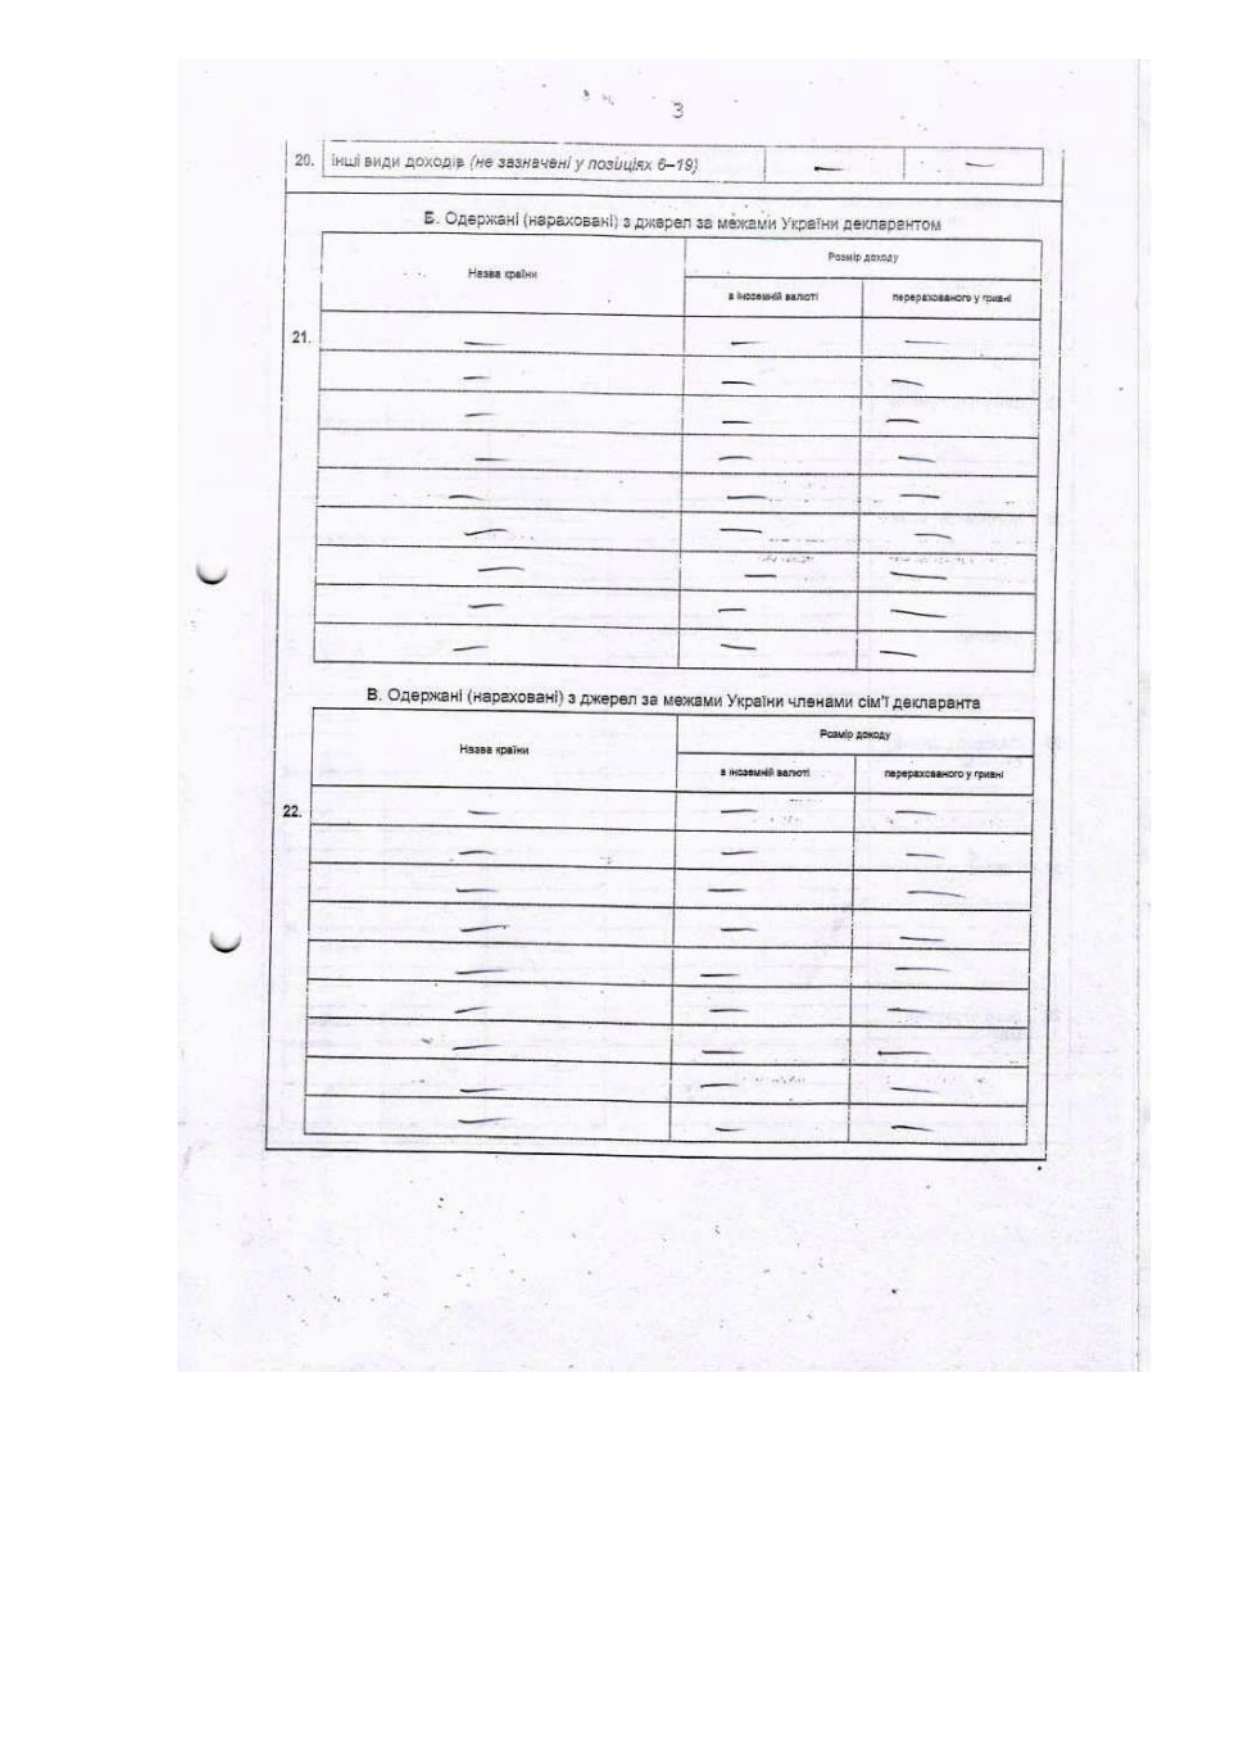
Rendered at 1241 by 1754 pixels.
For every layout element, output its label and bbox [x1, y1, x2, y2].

picture [177, 59, 1152, 1372]
